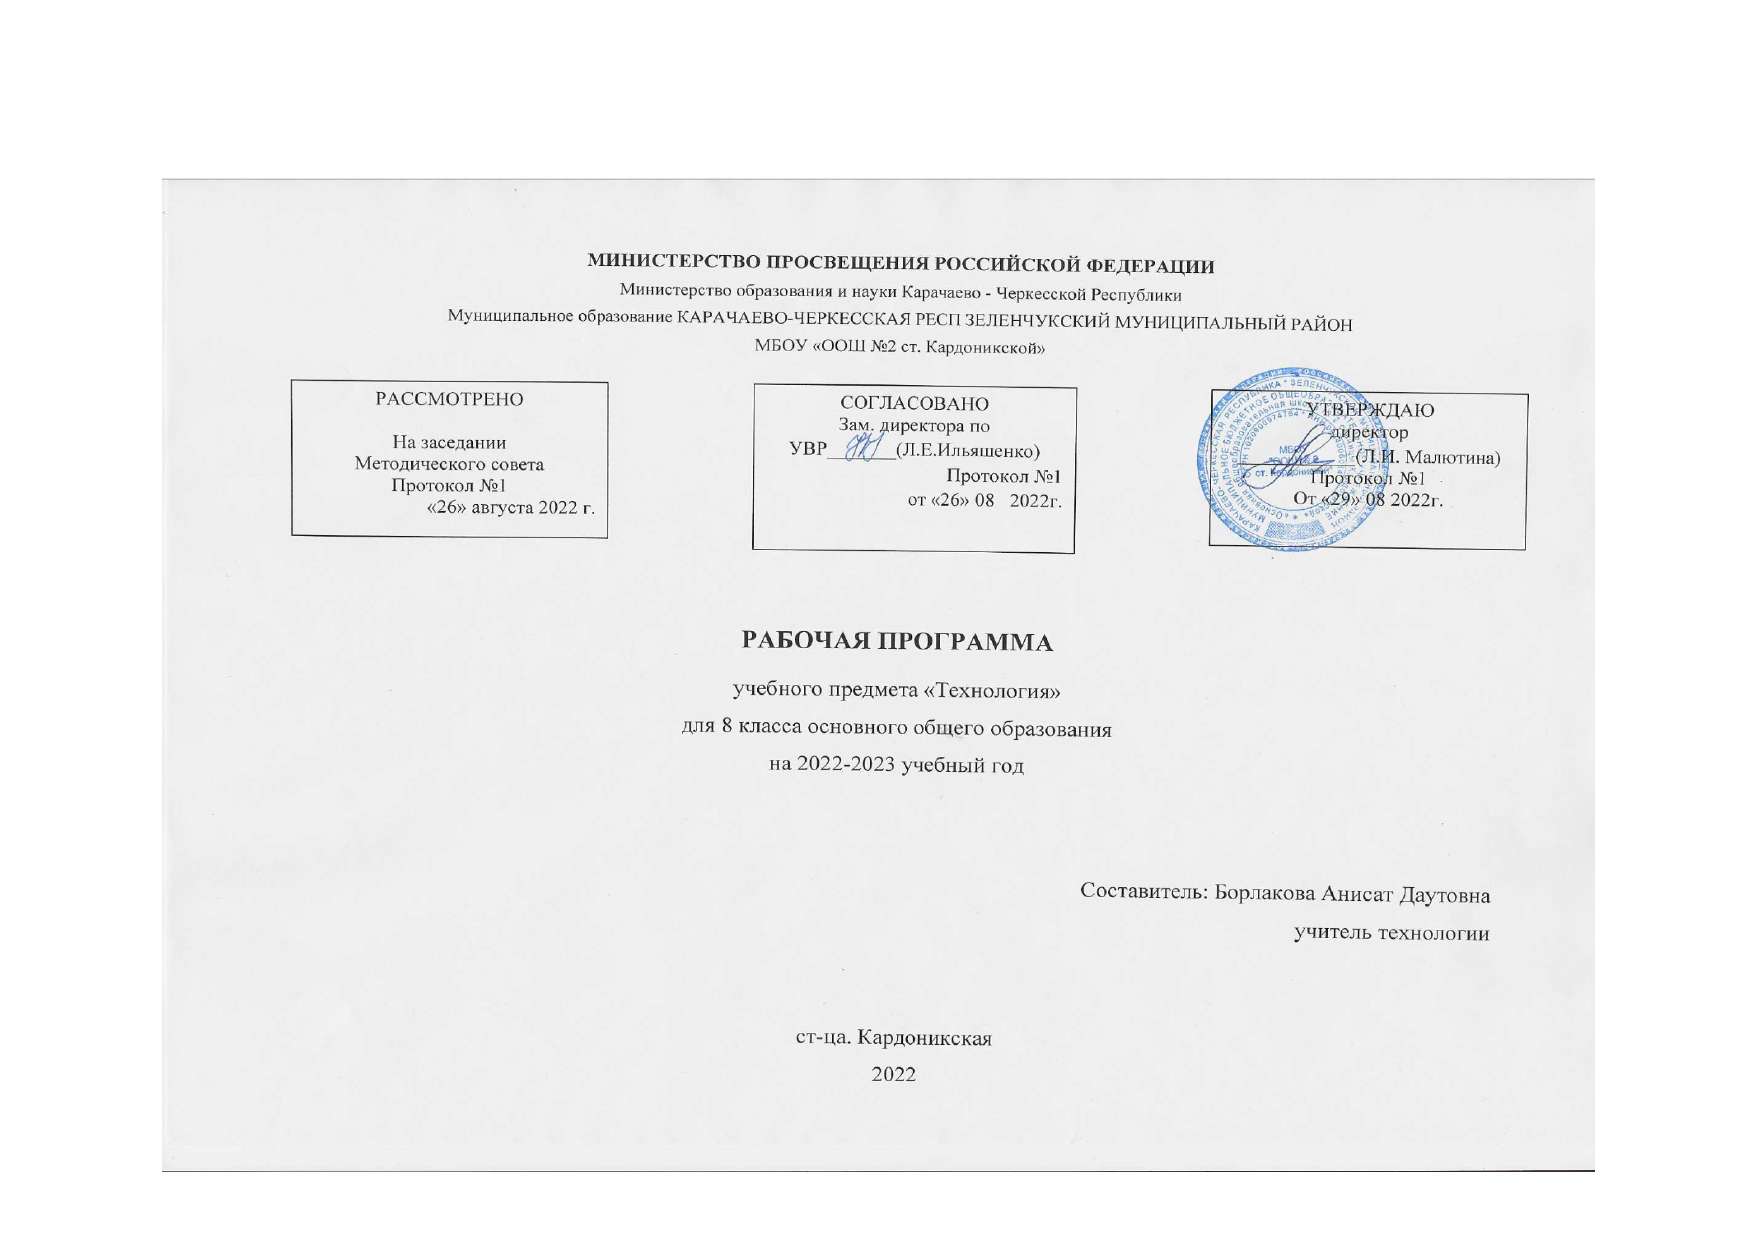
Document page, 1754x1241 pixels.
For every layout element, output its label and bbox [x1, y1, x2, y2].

picture [163, 180, 1593, 1172]
